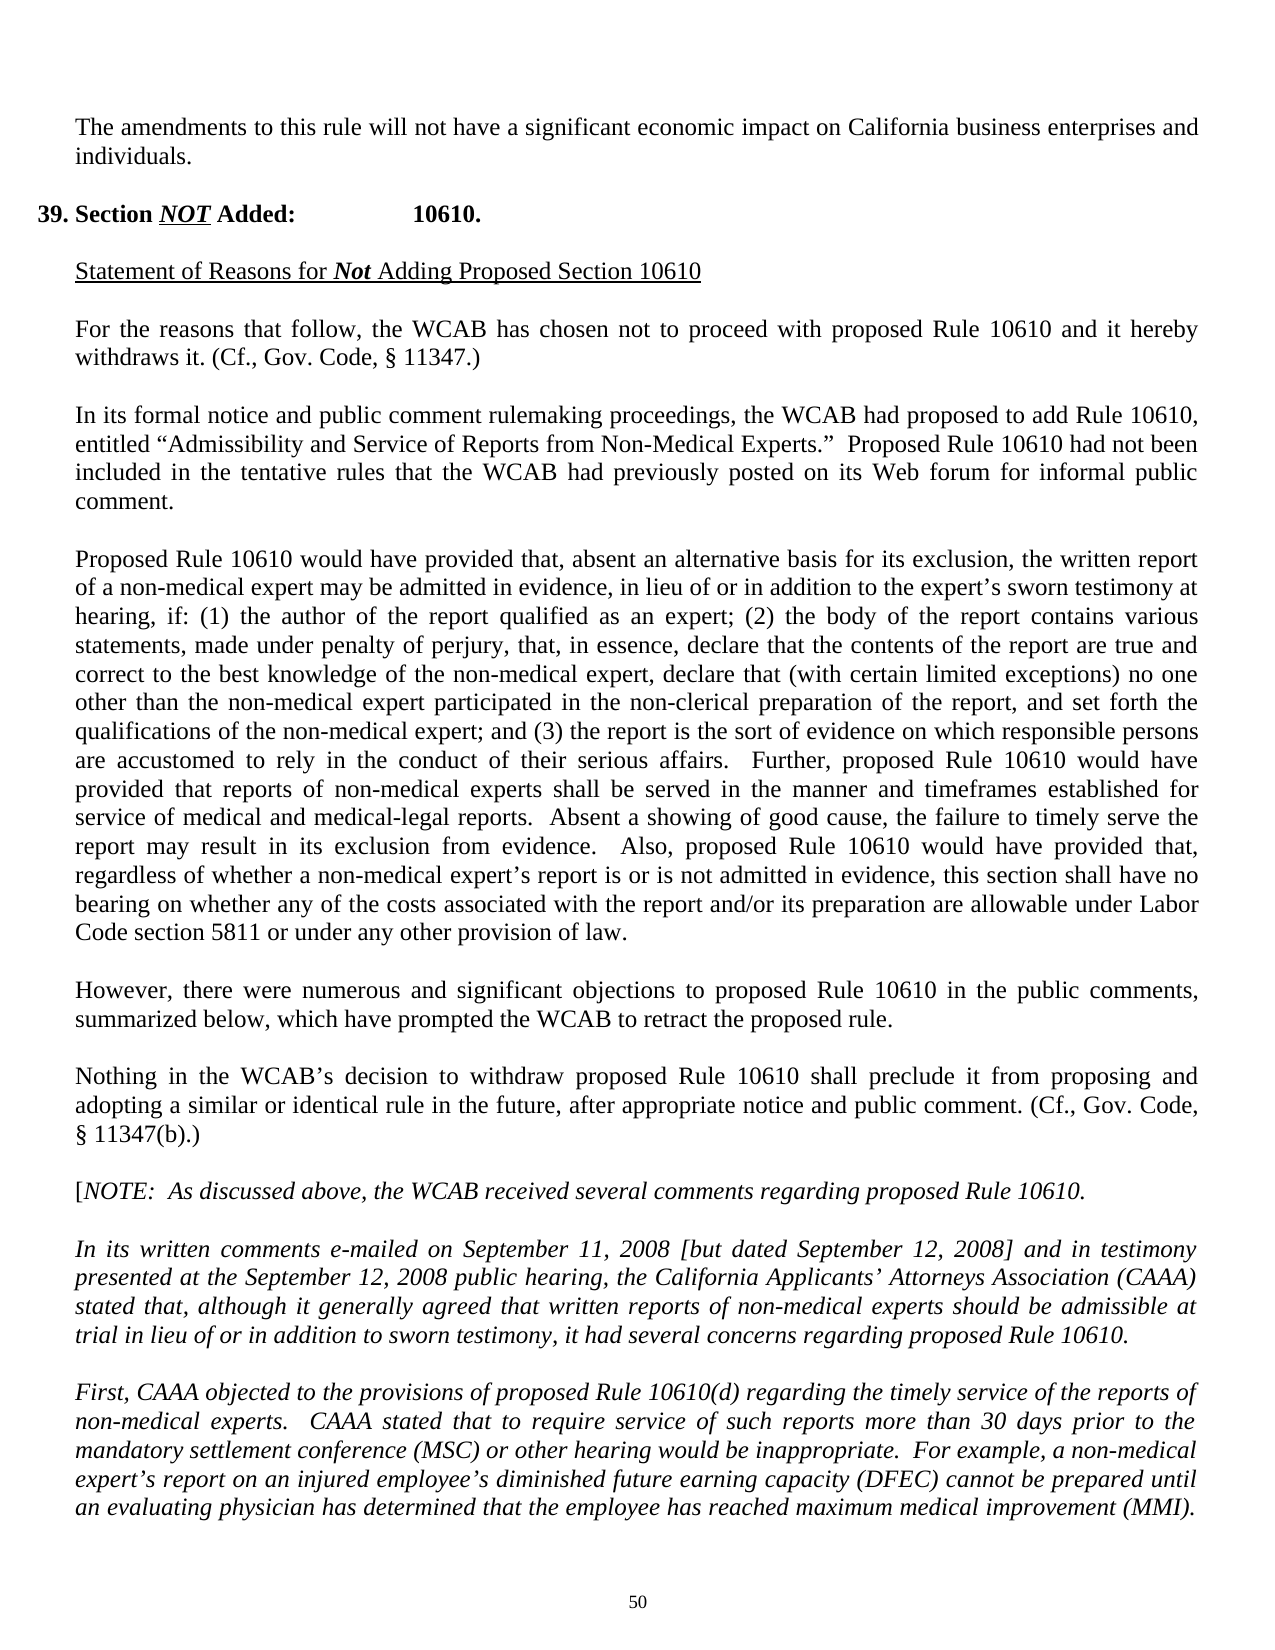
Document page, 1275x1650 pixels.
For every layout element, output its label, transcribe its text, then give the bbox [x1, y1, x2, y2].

text The amendments to this rule will not have a significant economic impact on California business enterprises and individuals. [75, 112, 1200, 170]
text Nothing in the ’s decision to withdraw proposed Rule 10610 shall preclude it from proposing and adopting a similar or identical rule in the future, after appropriate notice and public comment. (Cf., Gov. Code, § 11347(b).) [75, 1061, 1200, 1147]
text In its formal notice and public comment rulemaking proceedings, the had proposed to add Rule 10610, entitled “Admissibility and Service of Reports from Non-Medical Experts.” Proposed Rule 10610 had not been included in the tentative rules that the had previously posted on its Web forum for informal public comment. [75, 400, 1200, 515]
text [NOTE: As discussed above, the received several comments regarding proposed Rule 10610. [75, 1176, 1200, 1205]
text For the reasons that follow, the has chosen not to proceed with proposed Rule 10610 and it hereby withdraws it. (Cf., Gov. Code, § 11347.) [75, 314, 1200, 371]
text However, there were numerous and significant objections to proposed Rule 10610 in the public comments, summarized below, which have prompted the to retract the proposed rule. [75, 975, 1200, 1032]
subtitle Section NOT Added: 10610. [37, 199, 1200, 227]
subtitle Statement of Reasons for Not Adding Proposed Section 10610 [75, 256, 1200, 285]
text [75, 1377, 1200, 1521]
text Proposed Rule 10610 would have provided that, absent an alternative basis for its exclusion, the written report of a non-medical expert may be admitted in evidence, in lieu of or in addition to the expert’s sworn testimony at hearing, if: (1) the author of the report qualified as an expert; (2) the body of the report contains various statements, made under penalty of perjury, that, in essence, declare that the contents of the report are true and correct to the best knowledge of the non-medical expert, declare that (with certain limited exceptions) no one other than the non-medical expert participated in the non-clerical preparation of the report, and set forth the qualifications of the non-medical expert; and (3) the report is the sort of evidence on which responsible persons are accustomed to rely in the conduct of their serious affairs. Further, proposed Rule 10610 would have provided that reports of non-medical experts shall be served in the manner and timeframes established for service of medical and medical-legal reports. Absent a showing of good cause, the failure to timely serve the report may result in its exclusion from evidence. Also, proposed Rule 10610 would have provided that, regardless of whether a non-medical expert’s report is or is not admitted in evidence, this section shall have no bearing on whether any of the costs associated with the report and/or its preparation are allowable under Labor Code section 5811 or under any other provision of law. [75, 544, 1200, 946]
text In its written comments e-mailed on September 11, 2008 [but dated September 12, 2008] and in testimony presented at the September 12, 2008 public hearing, the California Applicants’ Attorneys Association (CAAA) stated that, although it generally agreed that written reports of non-medical experts should be admissible at trial in lieu of or in addition to sworn testimony, it had several concerns regarding proposed Rule 10610. [75, 1234, 1200, 1349]
